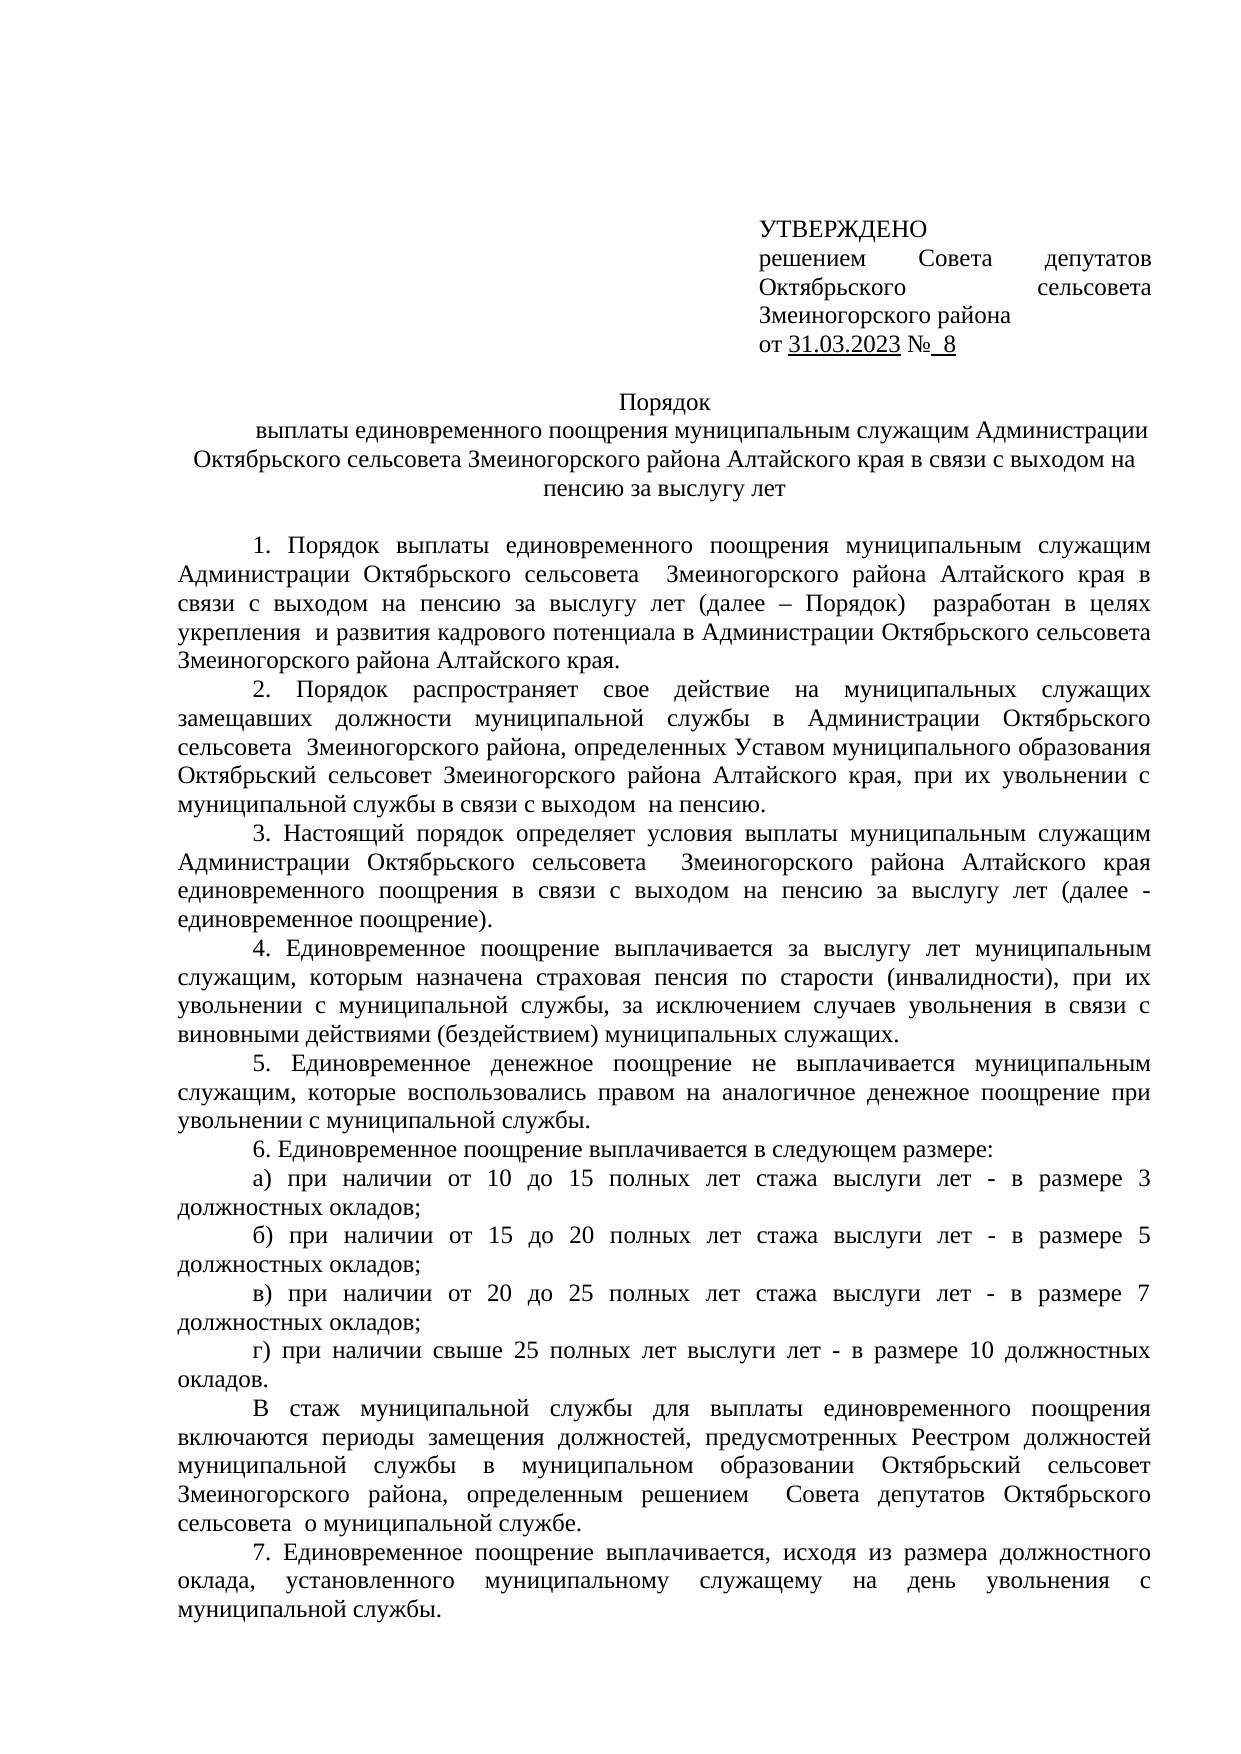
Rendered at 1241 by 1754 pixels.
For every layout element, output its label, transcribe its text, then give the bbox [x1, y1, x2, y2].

text г) при наличии свыше 25 полных лет выслуги лет - в размере 10 должностных окладов. [177, 1336, 1152, 1393]
text 4. Единовременное поощрение выплачивается за выслугу лет муниципальным служащим, которым назначена страховая пенсия по старости (инвалидности), при их увольнении с муниципальной службы, за исключением случаев увольнения в связи с виновными действиями (бездействием) муниципальных служащих. [177, 933, 1152, 1048]
text 2. Порядок распространяет свое действие на муниципальных служащих замещавших должности муниципальной службы в Администрации Октябрьского сельсовета Змеиногорского района, определенных Уставом муниципального образования Октябрьский сельсовет Змеиногорского района Алтайского края, при их увольнении с муниципальной службы в связи с выходом на пенсию. [177, 674, 1152, 818]
text 5. Единовременное денежное поощрение не выплачивается муниципальным служащим, которые воспользовались правом на аналогичное денежное поощрение при увольнении с муниципальной службы. [177, 1048, 1152, 1134]
text б) при наличии от 15 до 20 полных лет стажа выслуги лет - в размере 5 должностных окладов; [177, 1221, 1152, 1278]
text 7. Единовременное поощрение выплачивается, исходя из размера должностного оклада, установленного муниципальному служащему на день увольнения с муниципальной службы. [177, 1537, 1152, 1623]
text 6. Единовременное поощрение выплачивается в следующем размере: [177, 1134, 1152, 1163]
text 1. Порядок выплаты единовременного поощрения муниципальным служащим Администрации Октябрьского сельсовета Змеиногорского района Алтайского края в связи с выходом на пенсию за выслугу лет (далее – Порядок) разработан в целях укрепления и развития кадрового потенциала в Администрации Октябрьского сельсовета Змеиногорского района Алтайского края. [177, 531, 1152, 674]
text УТВЕРЖДЕНО [758, 214, 1152, 243]
text Порядок [177, 387, 1152, 416]
text в) при наличии от 20 до 25 полных лет стажа выслуги лет - в размере 7 должностных окладов; [177, 1278, 1152, 1336]
text В стаж муниципальной службы для выплаты единовременного поощрения включаются периоды замещения должностей, предусмотренных Реестром должностей муниципальной службы в муниципальном образовании Октябрьский сельсовет Змеиногорского района, определенным решением Совета депутатов Октябрьского сельсовета о муниципальной службе. [177, 1393, 1152, 1537]
text выплаты единовременного поощрения муниципальным служащим Администрации Октябрьского сельсовета Змеиногорского района Алтайского края в связи с выходом на пенсию за выслугу лет [177, 416, 1152, 502]
text 3. Настоящий порядок определяет условия выплаты муниципальным служащим Администрации Октябрьского сельсовета Змеиногорского района Алтайского края единовременного поощрения в связи с выходом на пенсию за выслугу лет (далее - единовременное поощрение). [177, 818, 1152, 933]
text от 31.03.2023 № 8 [758, 329, 1152, 358]
text решением Совета депутатов Октябрьского сельсовета Змеиногорского района [758, 243, 1152, 329]
text а) при наличии от 10 до 15 полных лет стажа выслуги лет - в размере 3 должностных окладов; [177, 1163, 1152, 1221]
